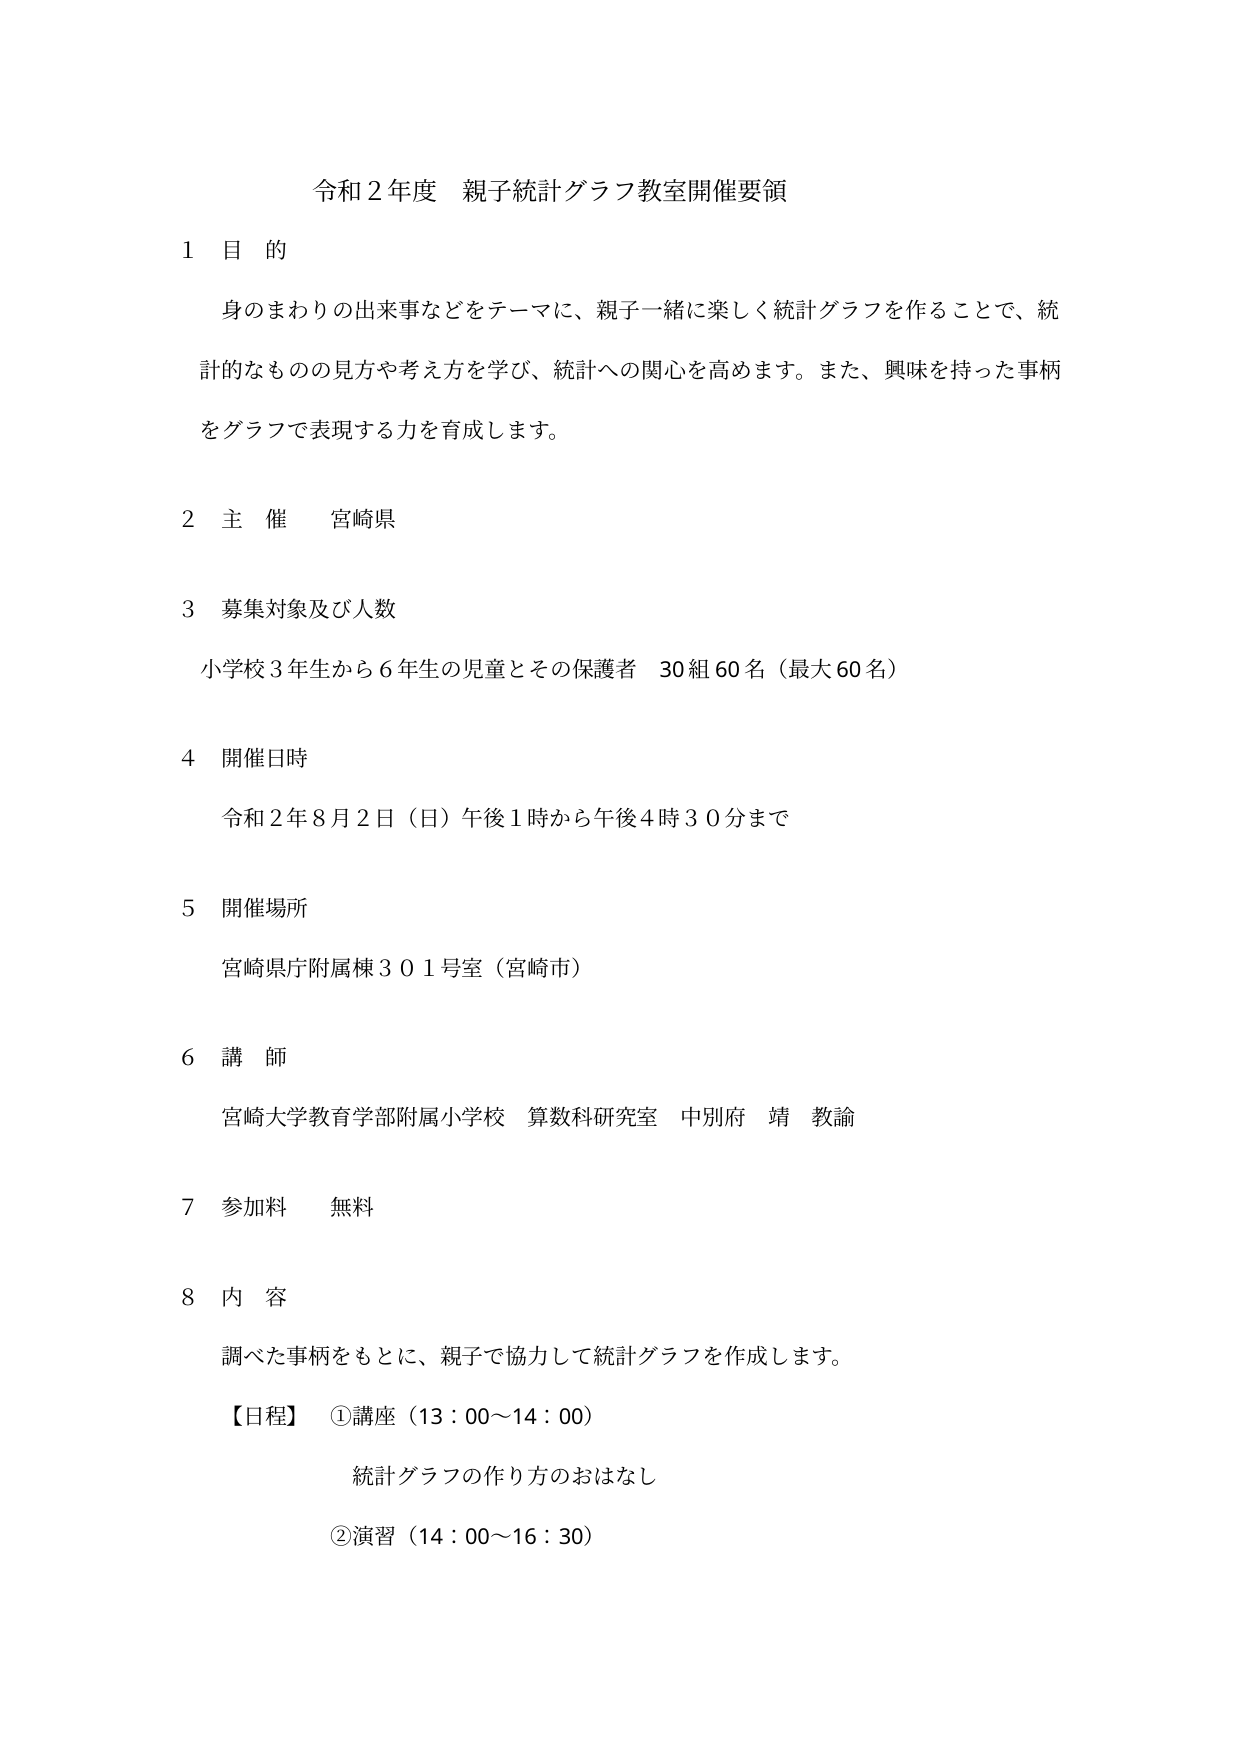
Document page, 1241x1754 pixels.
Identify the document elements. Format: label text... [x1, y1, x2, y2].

text ２ 主 催 宮崎県 [177, 488, 1063, 548]
text ５ 開催場所 [177, 877, 1063, 937]
text ４ 開催日時 [177, 727, 1063, 787]
text 調べた事柄をもとに、親子で協力して統計グラフを作成します。 [177, 1325, 1063, 1385]
text ８ 内 容 [177, 1266, 1063, 1325]
text 小学校３年生から６年生の児童とその保護者 30組60名（最大60名） [177, 638, 1063, 698]
text ７ 参加料 無料 [177, 1176, 1063, 1236]
text ②演習（14：00～16：30） [177, 1505, 1063, 1564]
text 統計グラフの作り方のおはなし [177, 1445, 1063, 1505]
text １ 目 的 [177, 219, 1063, 279]
text 令和２年８月２日（日）午後１時から午後４時３０分まで [177, 787, 1063, 847]
text ６ 講 師 [177, 1026, 1063, 1086]
text 宮崎大学教育学部附属小学校 算数科研究室 中別府 靖 教諭 [177, 1086, 1063, 1146]
text ３ 募集対象及び人数 [177, 578, 1063, 638]
text 宮崎県庁附属棟３０１号室（宮崎市） [177, 937, 1063, 997]
text 令和２年度 親子統計グラフ教室開催要領 [177, 159, 1063, 219]
text 【日程】 ①講座（13：00～14：00） [177, 1385, 1063, 1445]
text 身のまわりの出来事などをテーマに、親子一緒に楽しく統計グラフを作ることで、統 計的なものの見方や考え方を学び、統計への関心を高めます。また、興味を持った事柄 をグラフで表現する力を育成します。 [177, 279, 1063, 458]
